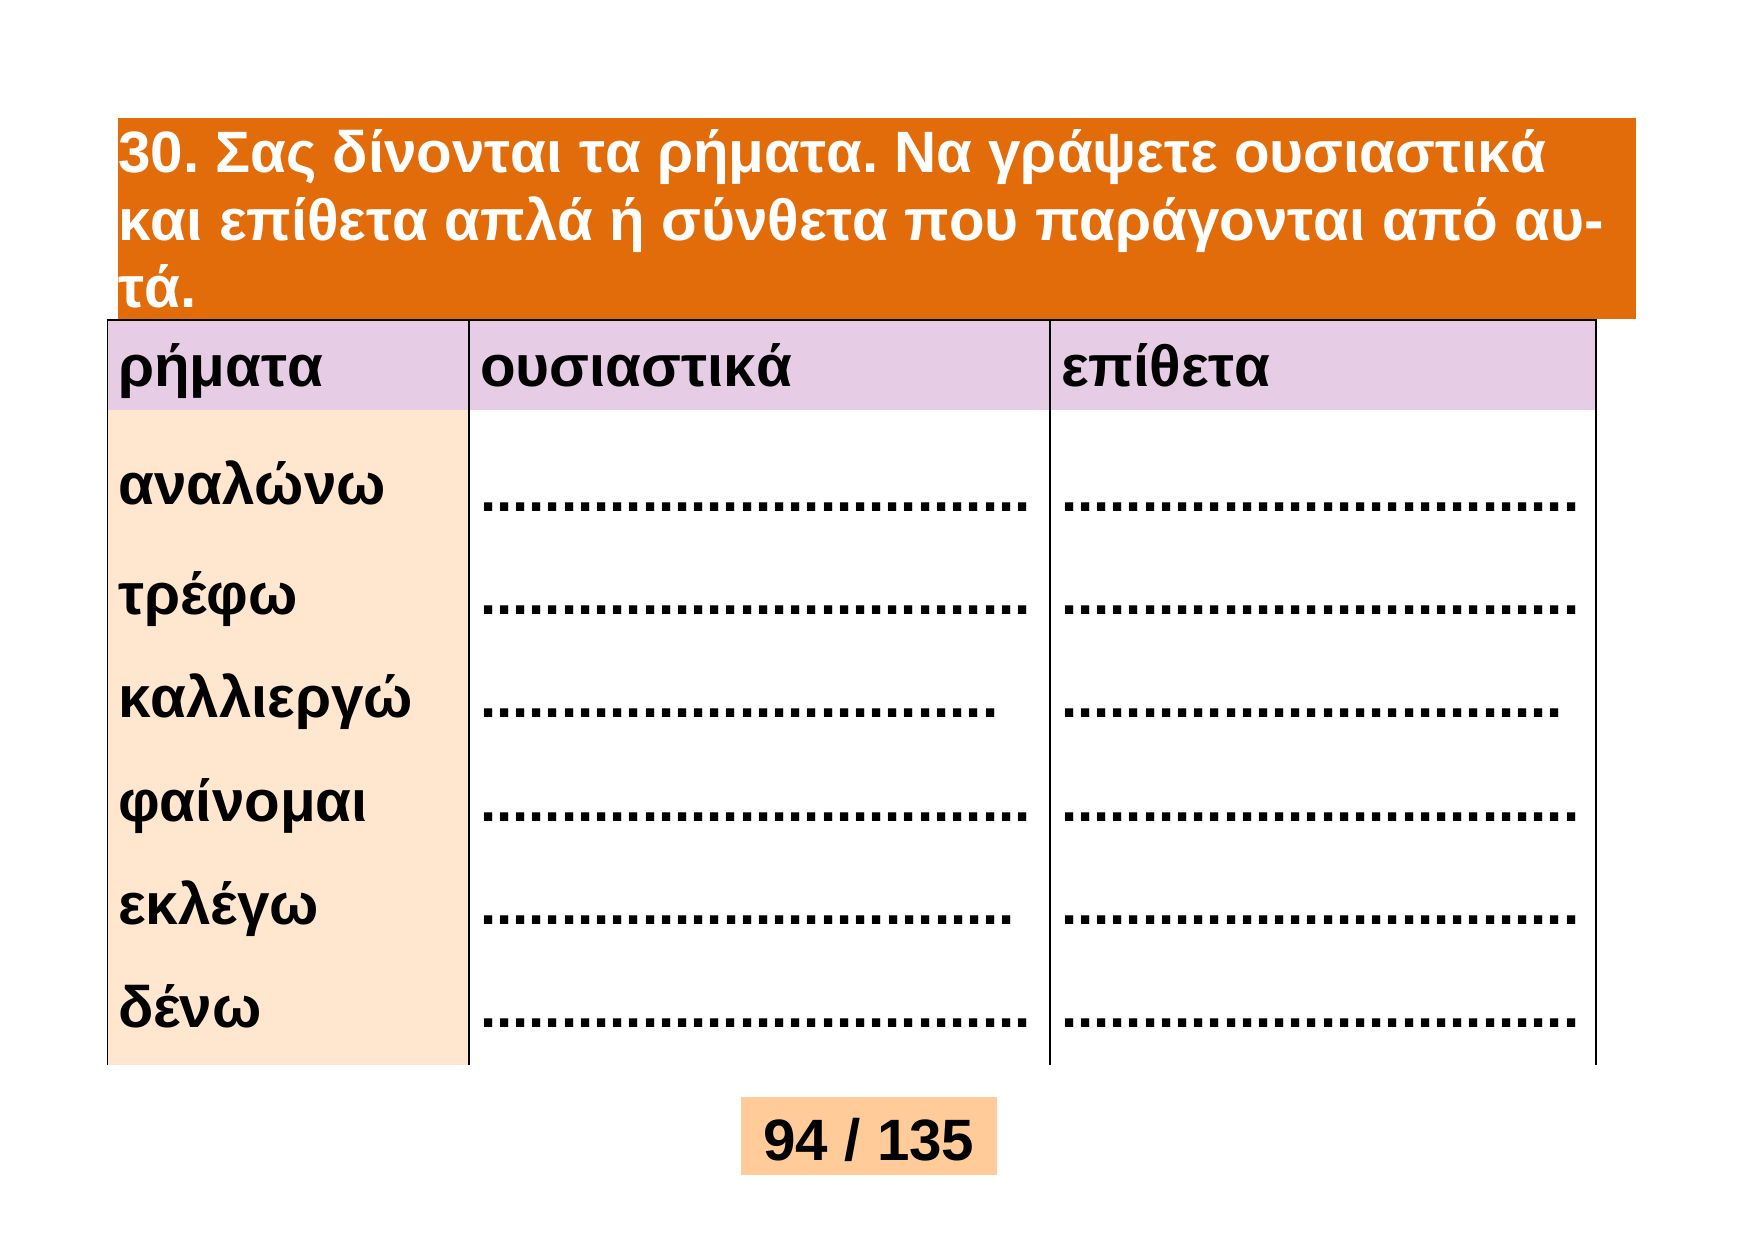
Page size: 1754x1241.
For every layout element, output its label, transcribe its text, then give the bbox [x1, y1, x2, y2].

table_cell ................................ [1051, 410, 1595, 549]
table_cell τρέφω [108, 549, 468, 652]
table_cell αναλώνω [108, 410, 468, 549]
table_cell ................................ [470, 652, 1049, 756]
text 30. Σας δίνονται τα ρήματα. Να γράψετε ουσιαστικά και επίθετα απλά ή σύνθετα που παράγονται από αυ-τά. [118, 118, 1636, 319]
table_cell ................................ [1051, 756, 1595, 859]
table_cell ................................. [470, 859, 1049, 962]
table_header επίθετα [1051, 321, 1595, 410]
table_cell καλλιεργώ [108, 652, 468, 756]
table_cell .................................. [470, 549, 1049, 652]
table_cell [1051, 962, 1595, 1065]
table_header ουσιαστικά [470, 321, 1049, 410]
table_cell ................................ [1051, 859, 1595, 962]
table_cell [470, 962, 1049, 1065]
table_header ρήματα [108, 321, 468, 410]
table_cell .................................. [470, 410, 1049, 549]
table_cell φαίνομαι [108, 756, 468, 859]
table_cell ................................ [1051, 549, 1595, 652]
table_cell .................................. [470, 756, 1049, 859]
table_cell εκλέγω [108, 859, 468, 962]
table_cell δένω [108, 962, 468, 1065]
table_cell ............................... [1051, 652, 1595, 756]
